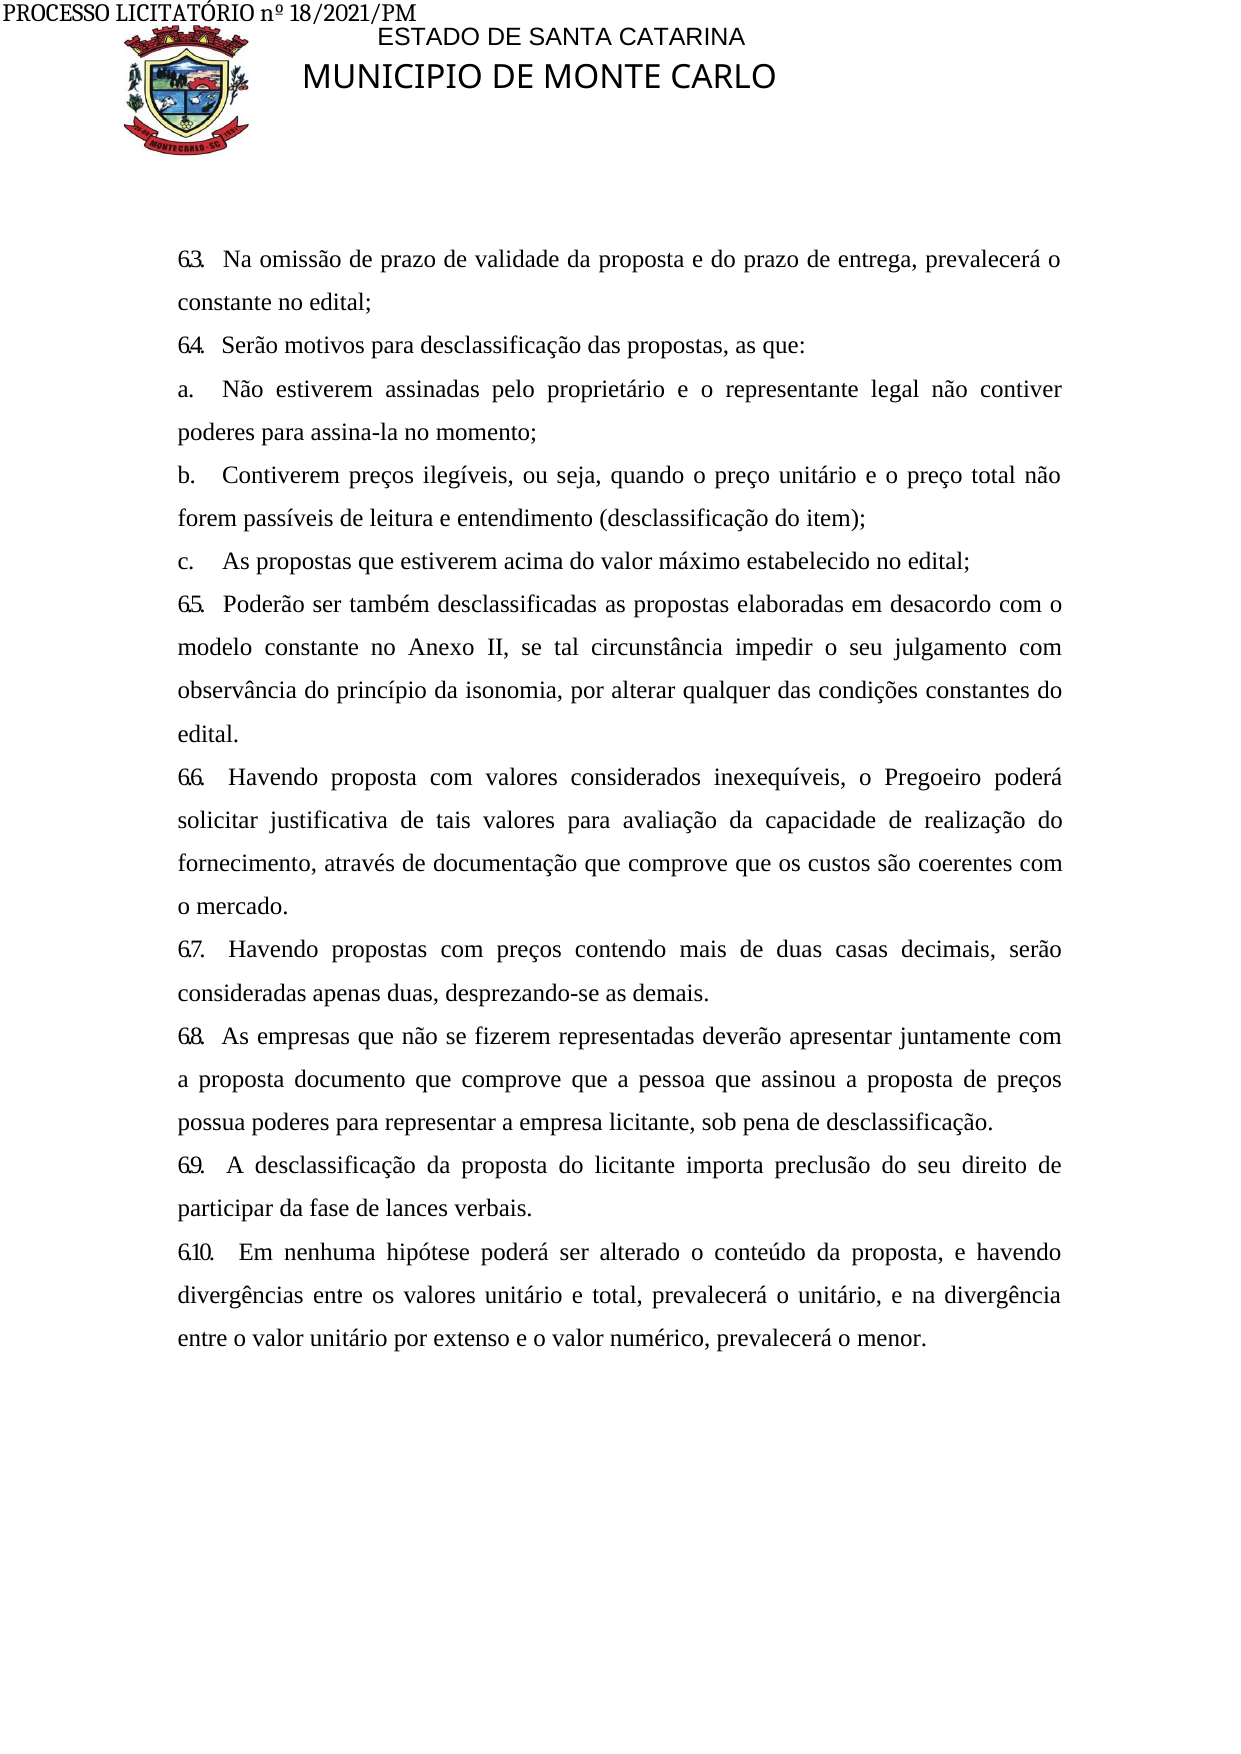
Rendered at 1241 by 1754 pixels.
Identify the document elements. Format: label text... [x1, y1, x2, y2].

list Contiverem preços ilegíveis, ou seja, quando o preço unitário e o preço total não forem passíveis de leitura e entendimento (desclassificação do item); [177, 460, 1063, 532]
list Em nenhuma hipótese poderá ser alterado o conteúdo da proposta, e havendo divergências entre os valores unitário e total, prevalecerá o unitário, e na divergência entre o valor unitário por extenso e o valor numérico, prevalecerá o menor. [177, 1237, 1063, 1352]
list Serão motivos para desclassificação das propostas, as que: [177, 330, 1182, 359]
list As empresas que não se fizerem representadas deverão apresentar juntamente com a proposta documento que comprove que a pessoa que assinou a proposta de preços possua poderes para representar a empresa licitante, sob pena de desclassificação. [177, 1021, 1063, 1136]
list As propostas que estiverem acima do valor máximo estabelecido no edital; [177, 546, 1182, 575]
list Não estiverem assinadas pelo proprietário e o representante legal não contiver poderes para assina-la no momento; [177, 374, 1063, 446]
list A desclassificação da proposta do licitante importa preclusão do seu direito de participar da fase de lances verbais. [177, 1150, 1063, 1222]
picture [123, 25, 249, 157]
list Havendo propostas com preços contendo mais de duas casas decimais, serão consideradas apenas duas, desprezando-se as demais. [177, 934, 1063, 1006]
list Na omissão de prazo de validade da proposta e do prazo de entrega, prevalecerá o constante no edital; [177, 244, 1062, 316]
list Havendo proposta com valores considerados inexequíveis, o Pregoeiro poderá solicitar justificativa de tais valores para avaliação da capacidade de realização do fornecimento, através de documentação que comprove que os custos são coerentes com o mercado. [177, 762, 1063, 920]
list Poderão ser também desclassificadas as propostas elaboradas em desacordo com o modelo constante no Anexo II, se tal circunstância impedir o seu julgamento com observância do princípio da isonomia, por alterar qualquer das condições constantes do edital. [177, 589, 1063, 747]
